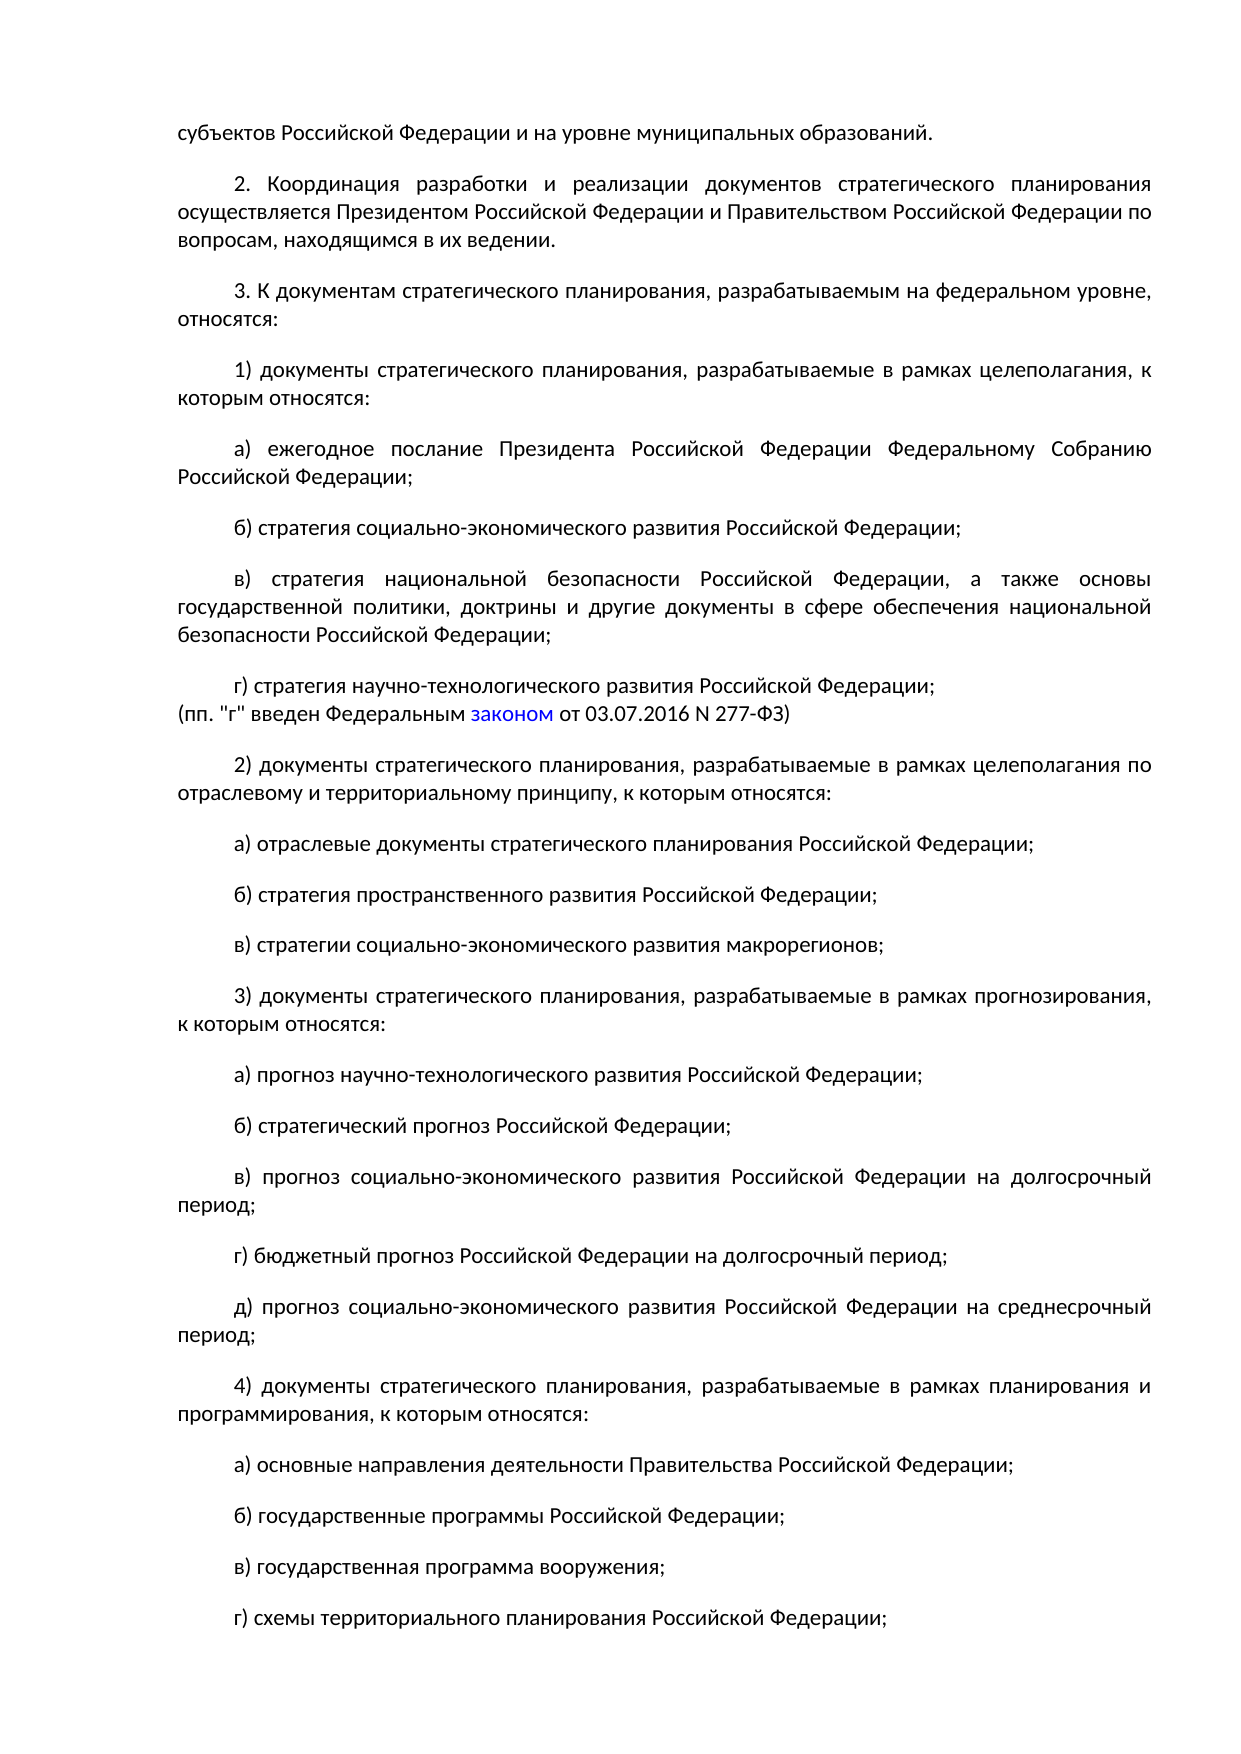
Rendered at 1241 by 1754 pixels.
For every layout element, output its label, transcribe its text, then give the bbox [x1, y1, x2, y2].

text а) ежегодное послание Президента Российской Федерации Федеральному Собранию Российской Федерации; [177, 434, 1152, 490]
text 4) документы стратегического планирования, разрабатываемые в рамках планирования и программирования, к которым относятся: [177, 1371, 1152, 1427]
text 2) документы стратегического планирования, разрабатываемые в рамках целеполагания по отраслевому и территориальному принципу, к которым относятся: [177, 750, 1152, 806]
text б) государственные программы Российской Федерации; [177, 1501, 1152, 1529]
text в) стратегия национальной безопасности Российской Федерации, а также основы государственной политики, доктрины и другие документы в сфере обеспечения национальной безопасности Российской Федерации; [177, 564, 1152, 648]
text 3. К документам стратегического планирования, разрабатываемым на федеральном уровне, относятся: [177, 276, 1152, 332]
text (пп. "г" введен Федеральным законом от 03.07.2016 N 277-ФЗ) [177, 699, 1152, 727]
text д) прогноз социально-экономического развития Российской Федерации на среднесрочный период; [177, 1292, 1152, 1348]
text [177, 118, 1152, 146]
text 1) документы стратегического планирования, разрабатываемые в рамках целеполагания, к которым относятся: [177, 355, 1152, 411]
text 2. Координация разработки и реализации документов стратегического планирования осуществляется Президентом Российской Федерации и Правительством Российской Федерации по вопросам, находящимся в их ведении. [177, 169, 1152, 253]
text 3) документы стратегического планирования, разрабатываемые в рамках прогнозирования, к которым относятся: [177, 982, 1152, 1038]
text а) прогноз научно-технологического развития Российской Федерации; [177, 1061, 1152, 1088]
text б) стратегия социально-экономического развития Российской Федерации; [177, 513, 1152, 541]
text а) отраслевые документы стратегического планирования Российской Федерации; [177, 829, 1152, 857]
text б) стратегический прогноз Российской Федерации; [177, 1111, 1152, 1139]
text б) стратегия пространственного развития Российской Федерации; [177, 880, 1152, 908]
text а) основные направления деятельности Правительства Российской Федерации; [177, 1450, 1152, 1478]
text г) стратегия научно-технологического развития Российской Федерации; [177, 671, 1152, 699]
text в) прогноз социально-экономического развития Российской Федерации на долгосрочный период; [177, 1162, 1152, 1218]
text г) бюджетный прогноз Российской Федерации на долгосрочный период; [177, 1241, 1152, 1269]
text в) стратегии социально-экономического развития макрорегионов; [177, 931, 1152, 959]
text г) схемы территориального планирования Российской Федерации; [177, 1603, 1152, 1631]
text в) государственная программа вооружения; [177, 1552, 1152, 1580]
